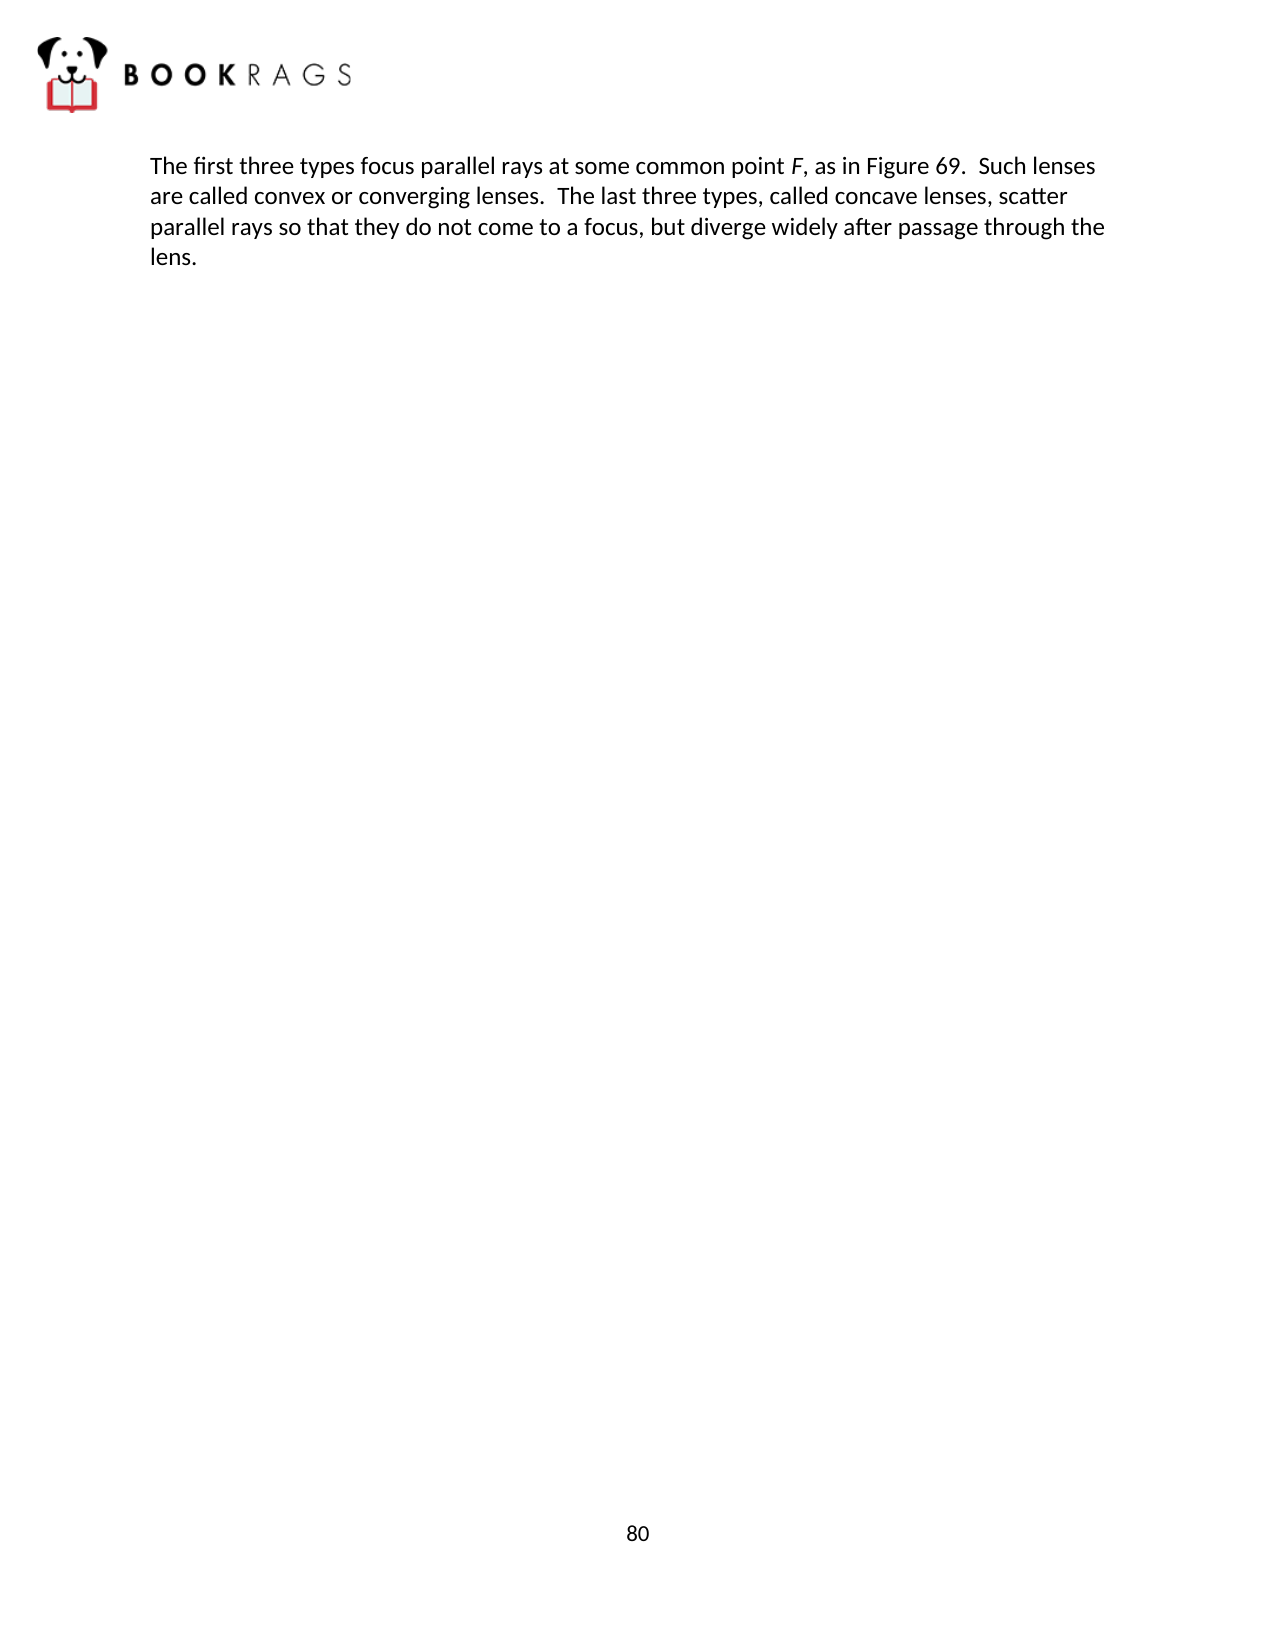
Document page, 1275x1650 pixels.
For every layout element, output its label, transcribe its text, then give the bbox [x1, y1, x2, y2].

picture [37, 37, 351, 113]
text The first three types focus parallel rays at some common point F, as in Figure 69. Such lenses are called convex or converging lenses. The last three types, called concave lenses, scatter parallel rays so that they do not come to a focus, but diverge widely after passage through the lens. [150, 150, 1125, 272]
